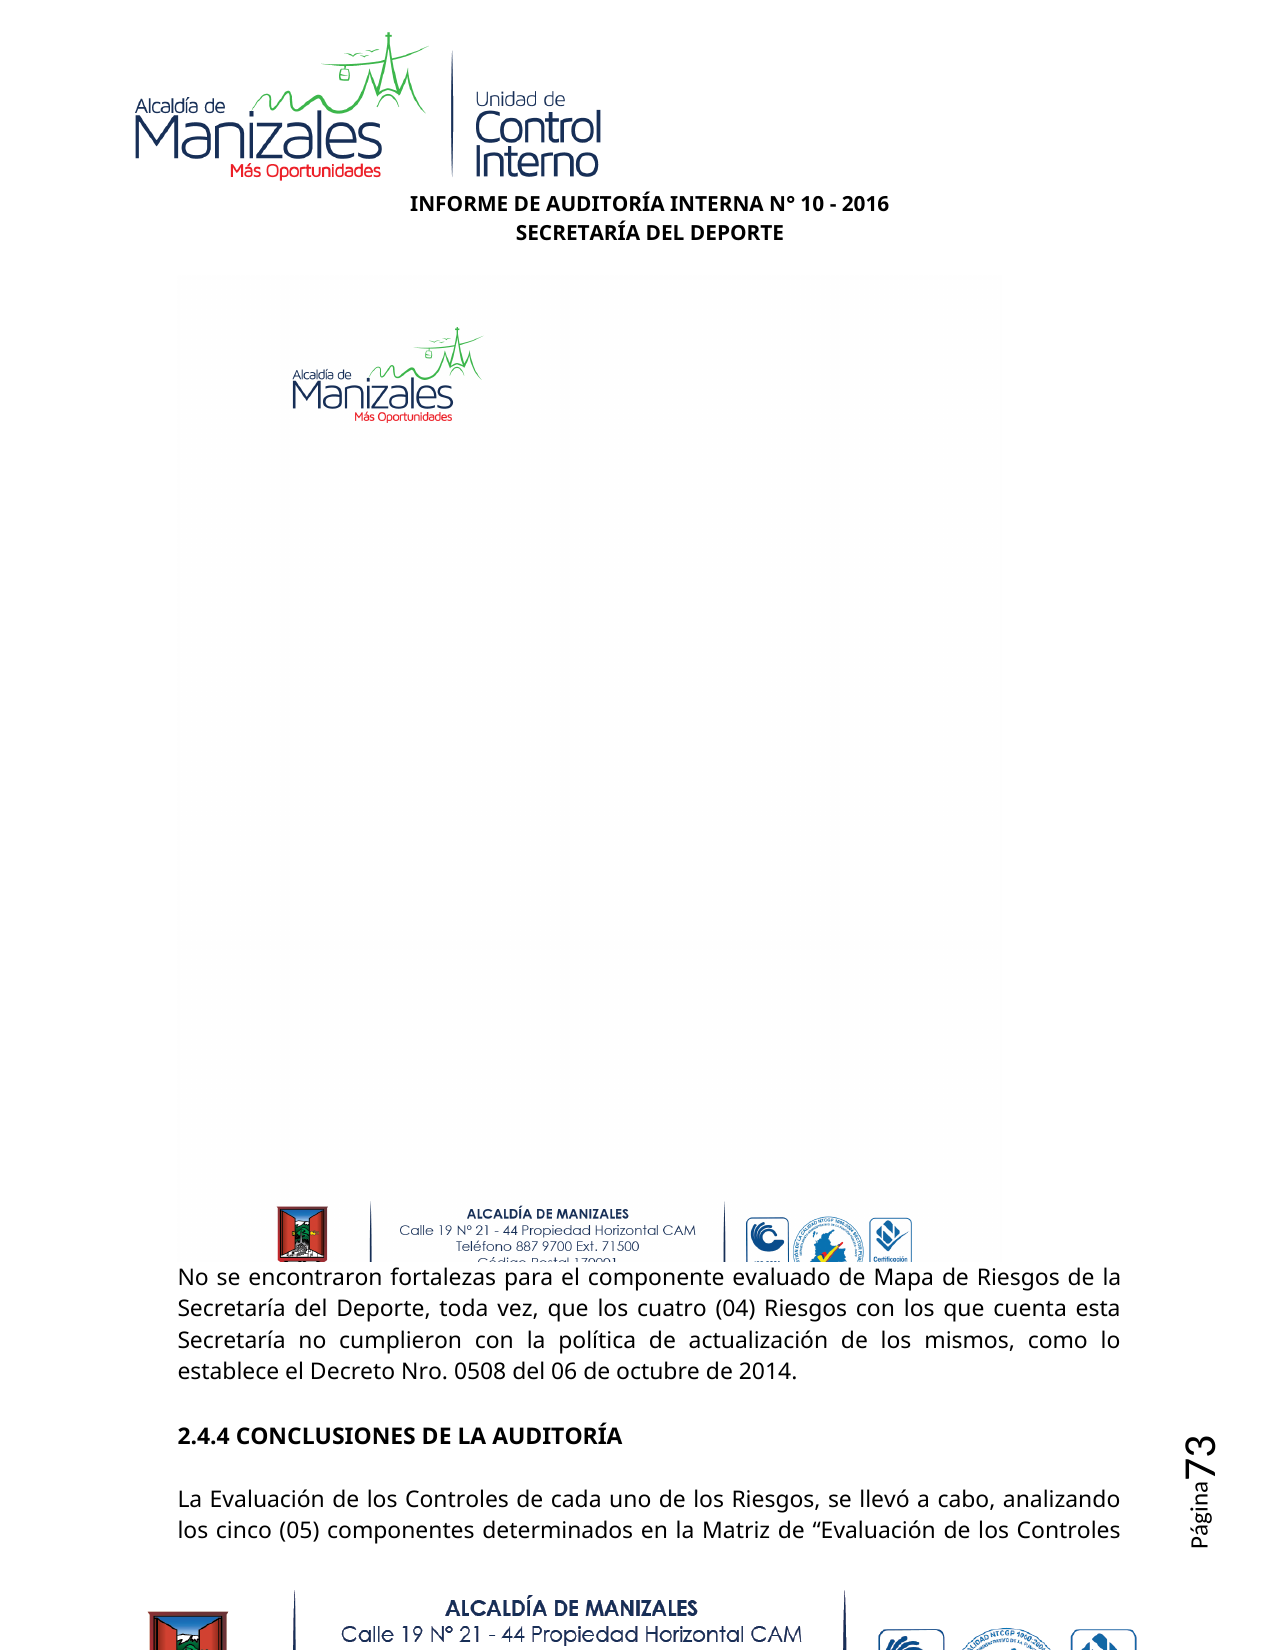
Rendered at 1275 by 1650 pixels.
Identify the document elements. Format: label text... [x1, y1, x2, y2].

text 2.4.4 CONCLUSIONES DE LA AUDITORÍA [177, 1420, 1122, 1451]
picture [0, 0, 1227, 1293]
picture [0, 1579, 1275, 1650]
text No se encontraron fortalezas para el componente evaluado de Mapa de Riesgos de la Secretaría del Deporte, toda vez, que los cuatro (04) Riesgos con los que cuenta esta Secretaría no cumplieron con la política de actualización de los mismos, como lo establece el Decreto Nro. 0508 del 06 de octubre de 2014. [177, 1261, 1122, 1386]
text La Evaluación de los Controles de cada uno de los Riesgos, se llevó a cabo, analizando los cinco (05) componentes determinados en la Matriz de “Evaluación de los Controles de los Riesgos”, correspondientes a herramientas, manuales o procedimientos, si son efectivos, si hay responsables para ejercer estos controles y si son adecuados, los cuales arrojaron los siguientes resultados: [177, 1483, 1122, 1545]
